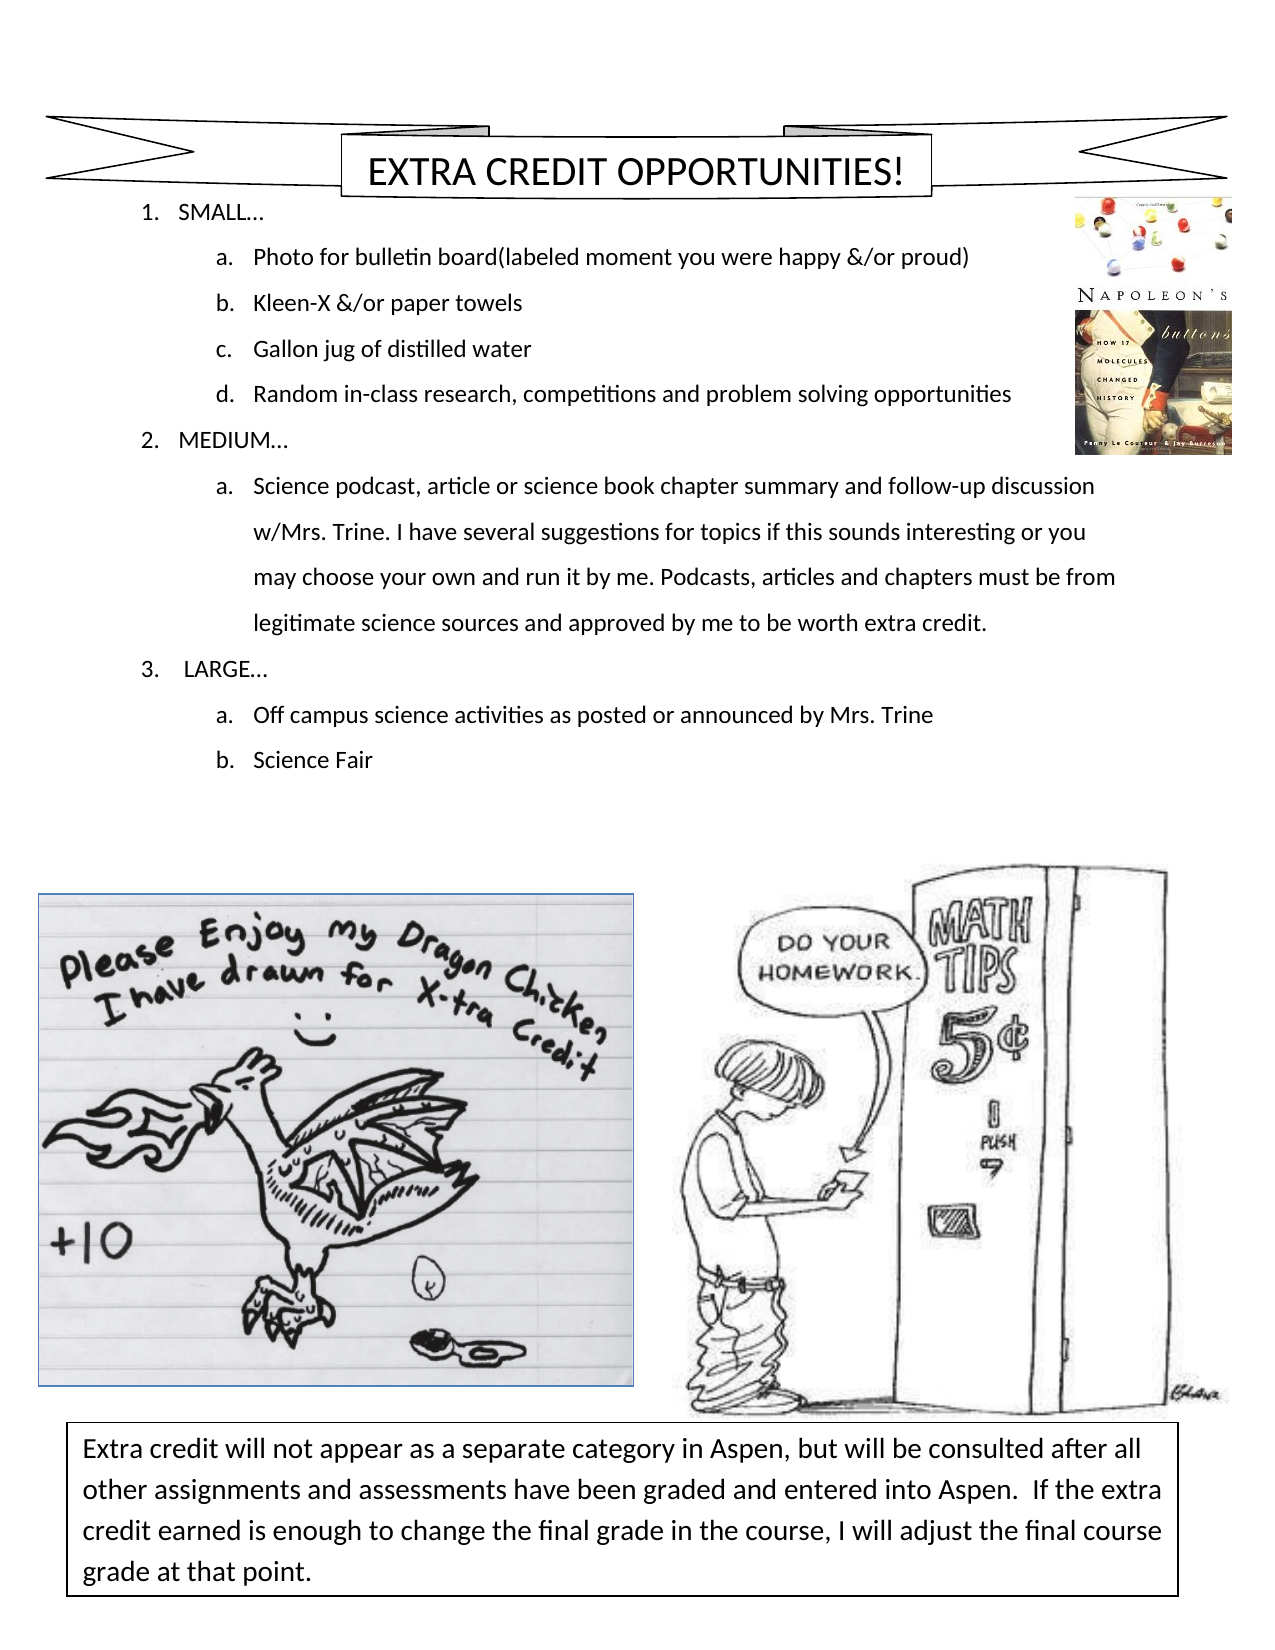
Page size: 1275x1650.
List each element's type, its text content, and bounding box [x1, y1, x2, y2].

list Gallon jug of distilled water [216, 333, 1075, 363]
list LARGE… [141, 653, 1125, 683]
list SMALL… [141, 196, 1075, 226]
list Science podcast, article or science book chapter summary and follow-up discussion w/Mrs. Trine. I have several suggestions for topics if this sounds interesting or you may choose your own and run it by me. Podcasts, articles and chapters must be from legitimate science sources and approved by me to be worth extra credit. [216, 470, 1125, 638]
picture [39, 895, 633, 1385]
list Science Fair [216, 744, 1125, 775]
list MEDIUM… [141, 424, 1075, 455]
picture [657, 849, 1238, 1431]
list Random in-class research, competitions and problem solving opportunities [216, 379, 1075, 409]
picture [1075, 196, 1232, 455]
list Photo for bulletin board(labeled moment you were happy &/or proud) [216, 241, 1075, 272]
list Off campus science activities as posted or announced by Mrs. Trine [216, 699, 1125, 729]
list Kleen-X &/or paper towels [216, 287, 1075, 318]
